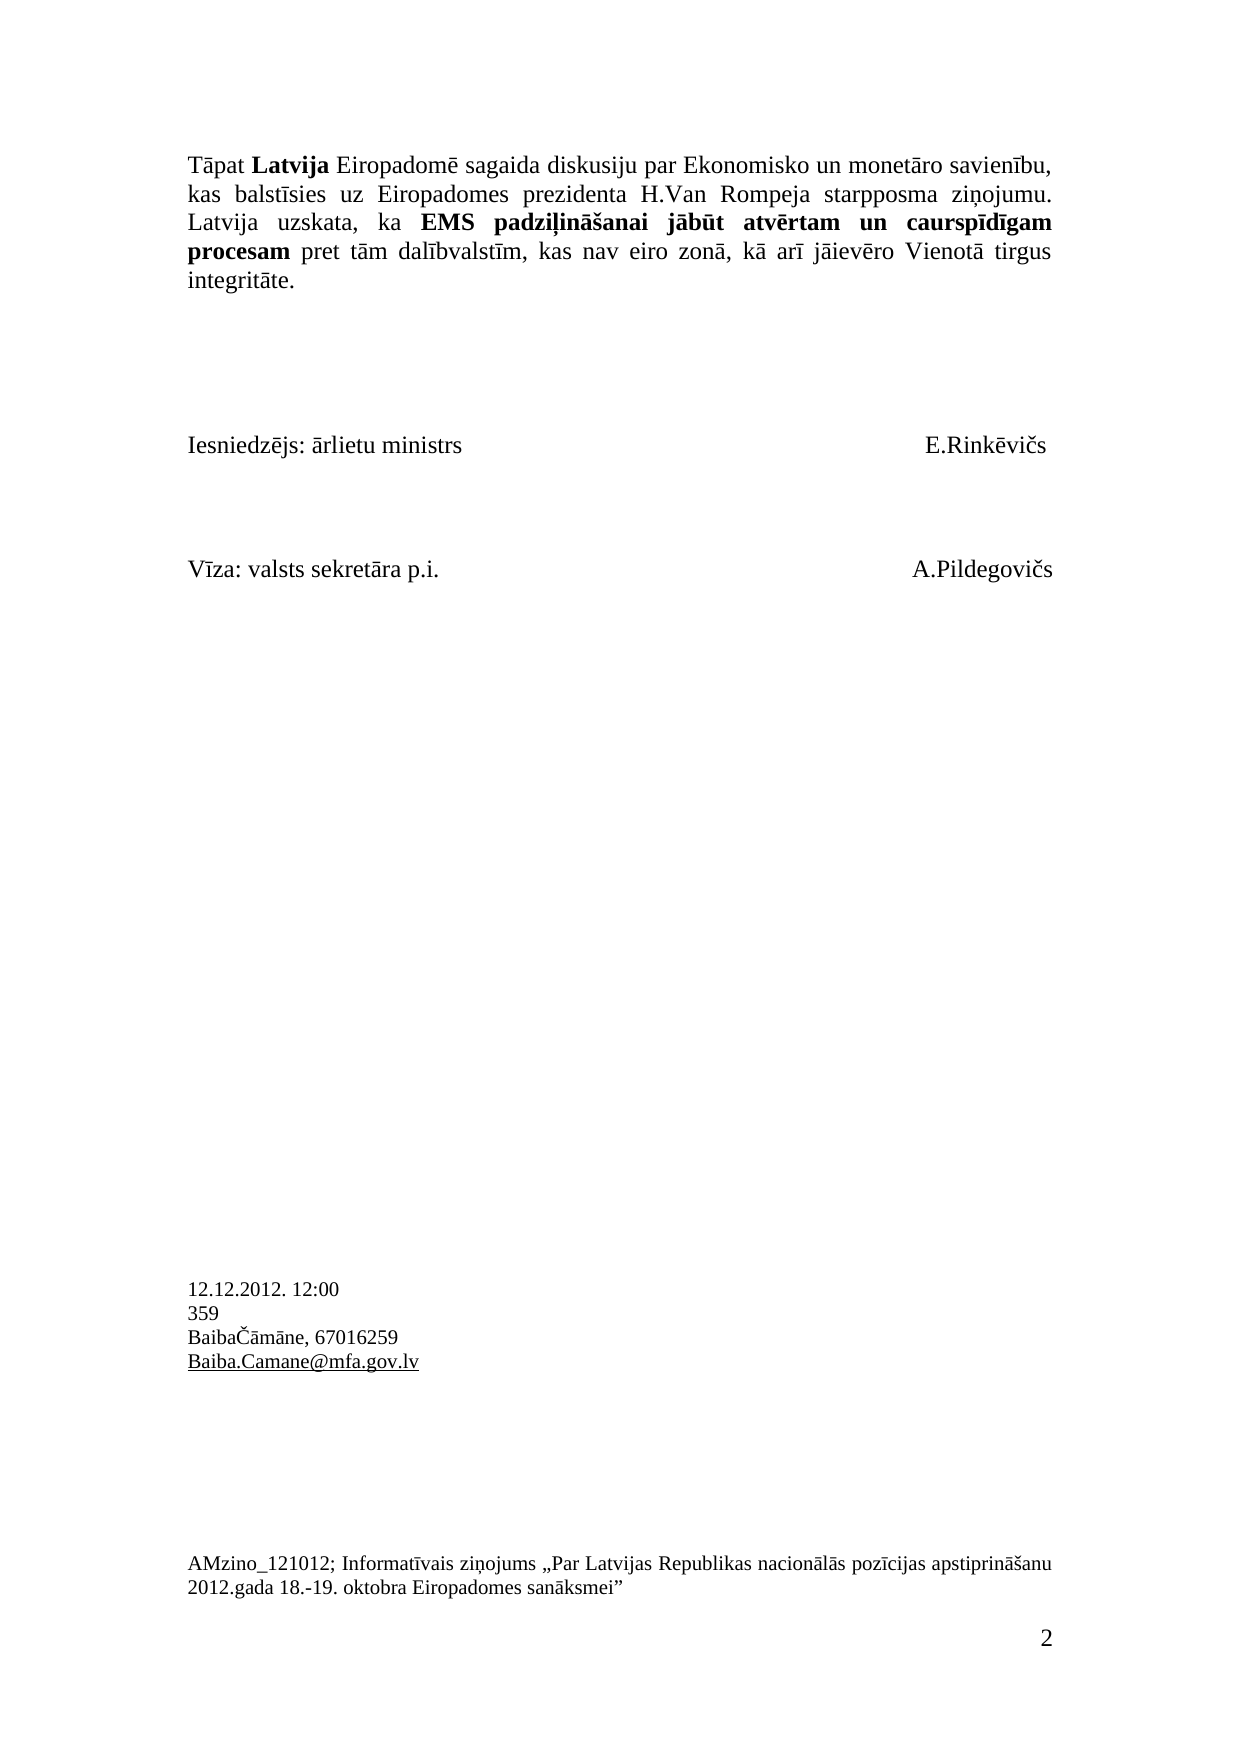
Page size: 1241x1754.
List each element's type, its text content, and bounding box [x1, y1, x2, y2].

text BaibaČāmāne, 67016259 [187, 1325, 1053, 1349]
text Vīza: valsts sekretāra p.i. A.Pildegovičs [187, 554, 1109, 582]
text Baiba.Camane@mfa.gov.lv [187, 1349, 1053, 1373]
text Iesniedzējs: ārlietu ministrs E.Rinkēvičs [187, 430, 1109, 459]
text 12.12.2012. 12:00 [187, 1277, 1053, 1301]
text 359 [187, 1301, 1053, 1325]
text Tāpat Latvija Eiropadomē sagaida diskusiju par Ekonomisko un monetāro savienību, kas balstīsies uz Eiropadomes prezidenta H.Van Rompeja starpposma ziņojumu. Latvija uzskata, ka EMS padziļināšanai jābūt atvērtam un caurspīdīgam procesam pret tām dalībvalstīm, kas nav eiro zonā, kā arī jāievēro Vienotā tirgus integritāte. [187, 150, 1053, 294]
